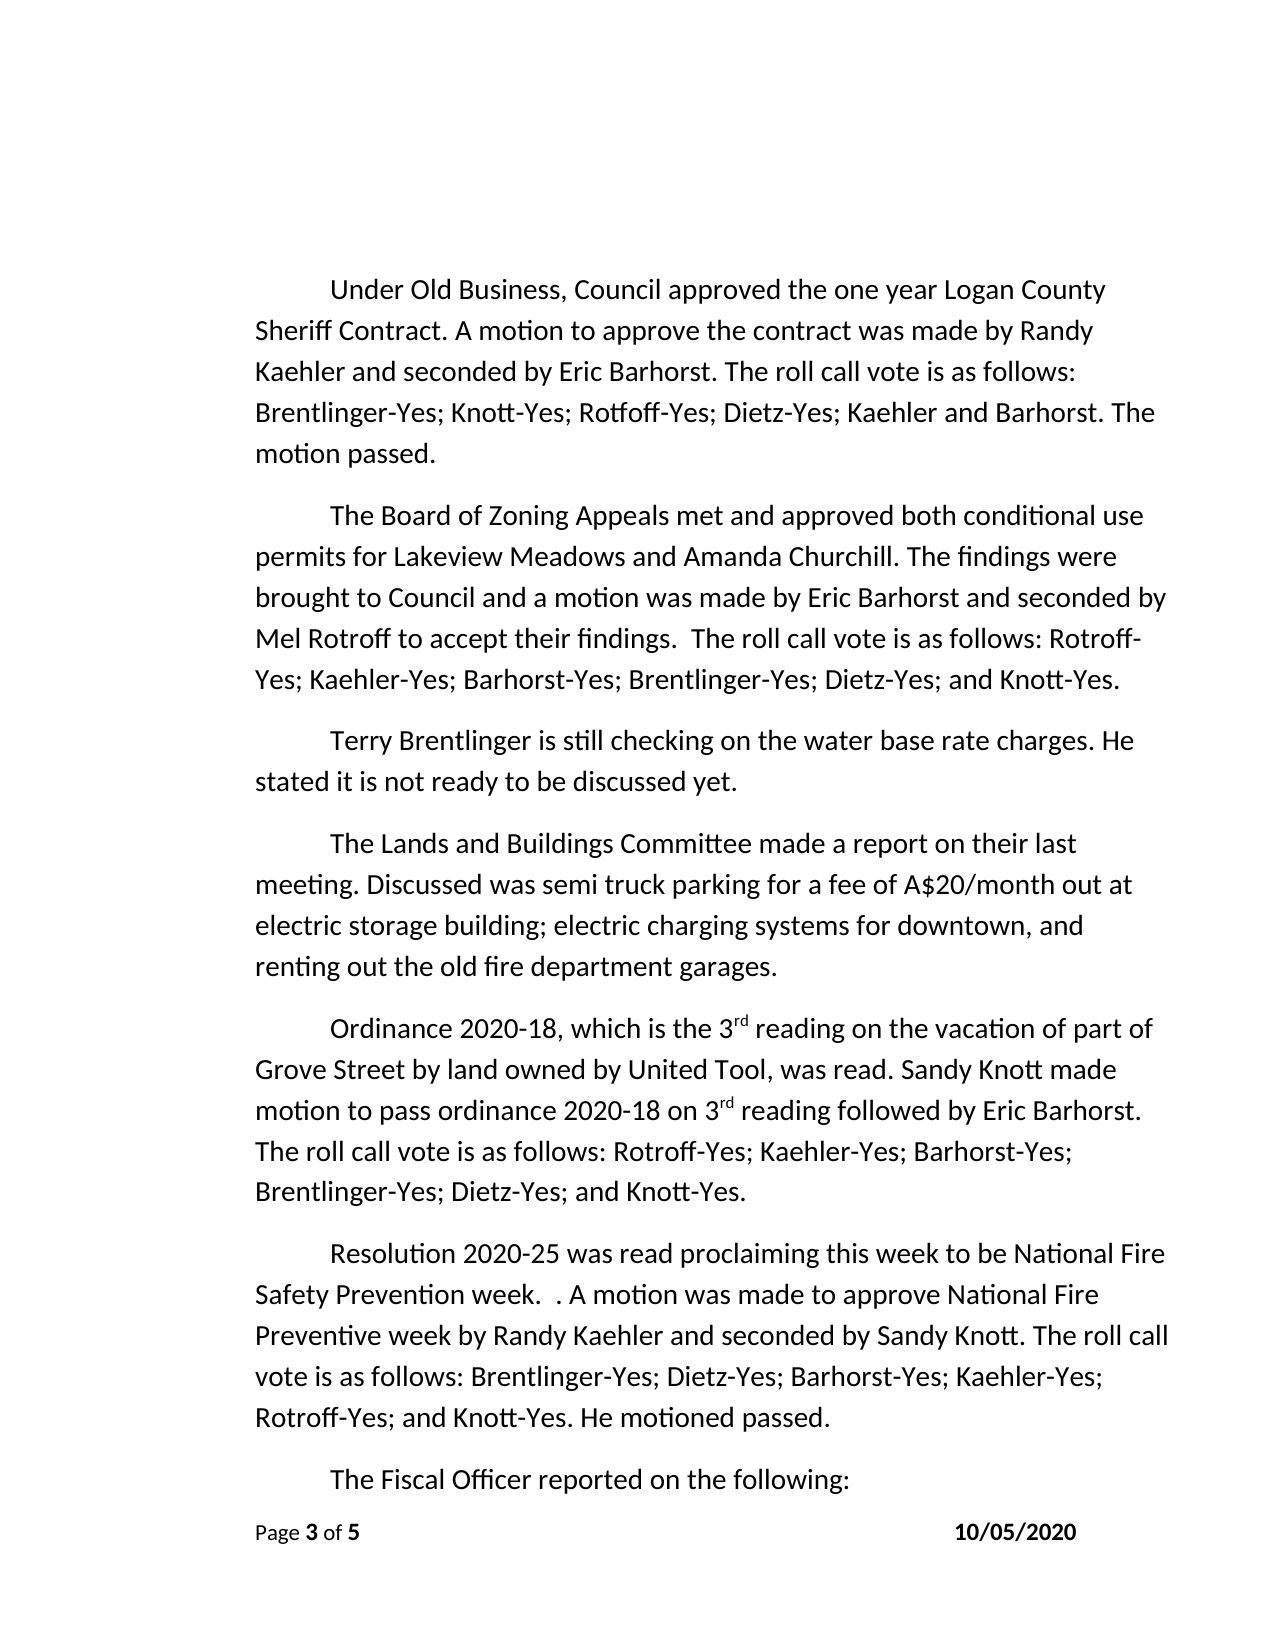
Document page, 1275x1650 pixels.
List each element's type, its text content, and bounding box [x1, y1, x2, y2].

text Under Old Business, Council approved the one year Logan County Sheriff Contract. A motion to approve the contract was made by Randy Kaehler and seconded by Eric Barhorst. The roll call vote is as follows: Brentlinger-Yes; Knott-Yes; Rotfoff-Yes; Dietz-Yes; Kaehler and Barhorst. The motion passed. [255, 271, 1170, 471]
text Terry Brentlinger is still checking on the water base rate charges. He stated it is not ready to be discussed yet. [255, 722, 1170, 799]
text The Board of Zoning Appeals met and approved both conditional use permits for Lakeview Meadows and Amanda Churchill. The findings were brought to Council and a motion was made by Eric Barhorst and seconded by Mel Rotroff to accept their findings. The roll call vote is as follows: Rotroff-Yes; Kaehler-Yes; Barhorst-Yes; Brentlinger-Yes; Dietz-Yes; and Knott-Yes. [255, 497, 1170, 696]
text The Lands and Buildings Committee made a report on their last meeting. Discussed was semi truck parking for a fee of A$20/month out at electric storage building; electric charging systems for downtown, and renting out the old fire department garages. [255, 825, 1170, 984]
text The Fiscal Officer reported on the following: [255, 1461, 1170, 1496]
text Ordinance 2020-18, which is the 3rd reading on the vacation of part of Grove Street by land owned by United Tool, was read. Sandy Knott made motion to pass ordinance 2020-18 on 3rd reading followed by Eric Barhorst. The roll call vote is as follows: Rotroff-Yes; Kaehler-Yes; Barhorst-Yes; Brentlinger-Yes; Dietz-Yes; and Knott-Yes. [255, 1010, 1170, 1209]
text Resolution 2020-25 was read proclaiming this week to be National Fire Safety Prevention week. . A motion was made to approve National Fire Preventive week by Randy Kaehler and seconded by Sandy Knott. The roll call vote is as follows: Brentlinger-Yes; Dietz-Yes; Barhorst-Yes; Kaehler-Yes; Rotroff-Yes; and Knott-Yes. He motioned passed. [255, 1235, 1170, 1435]
